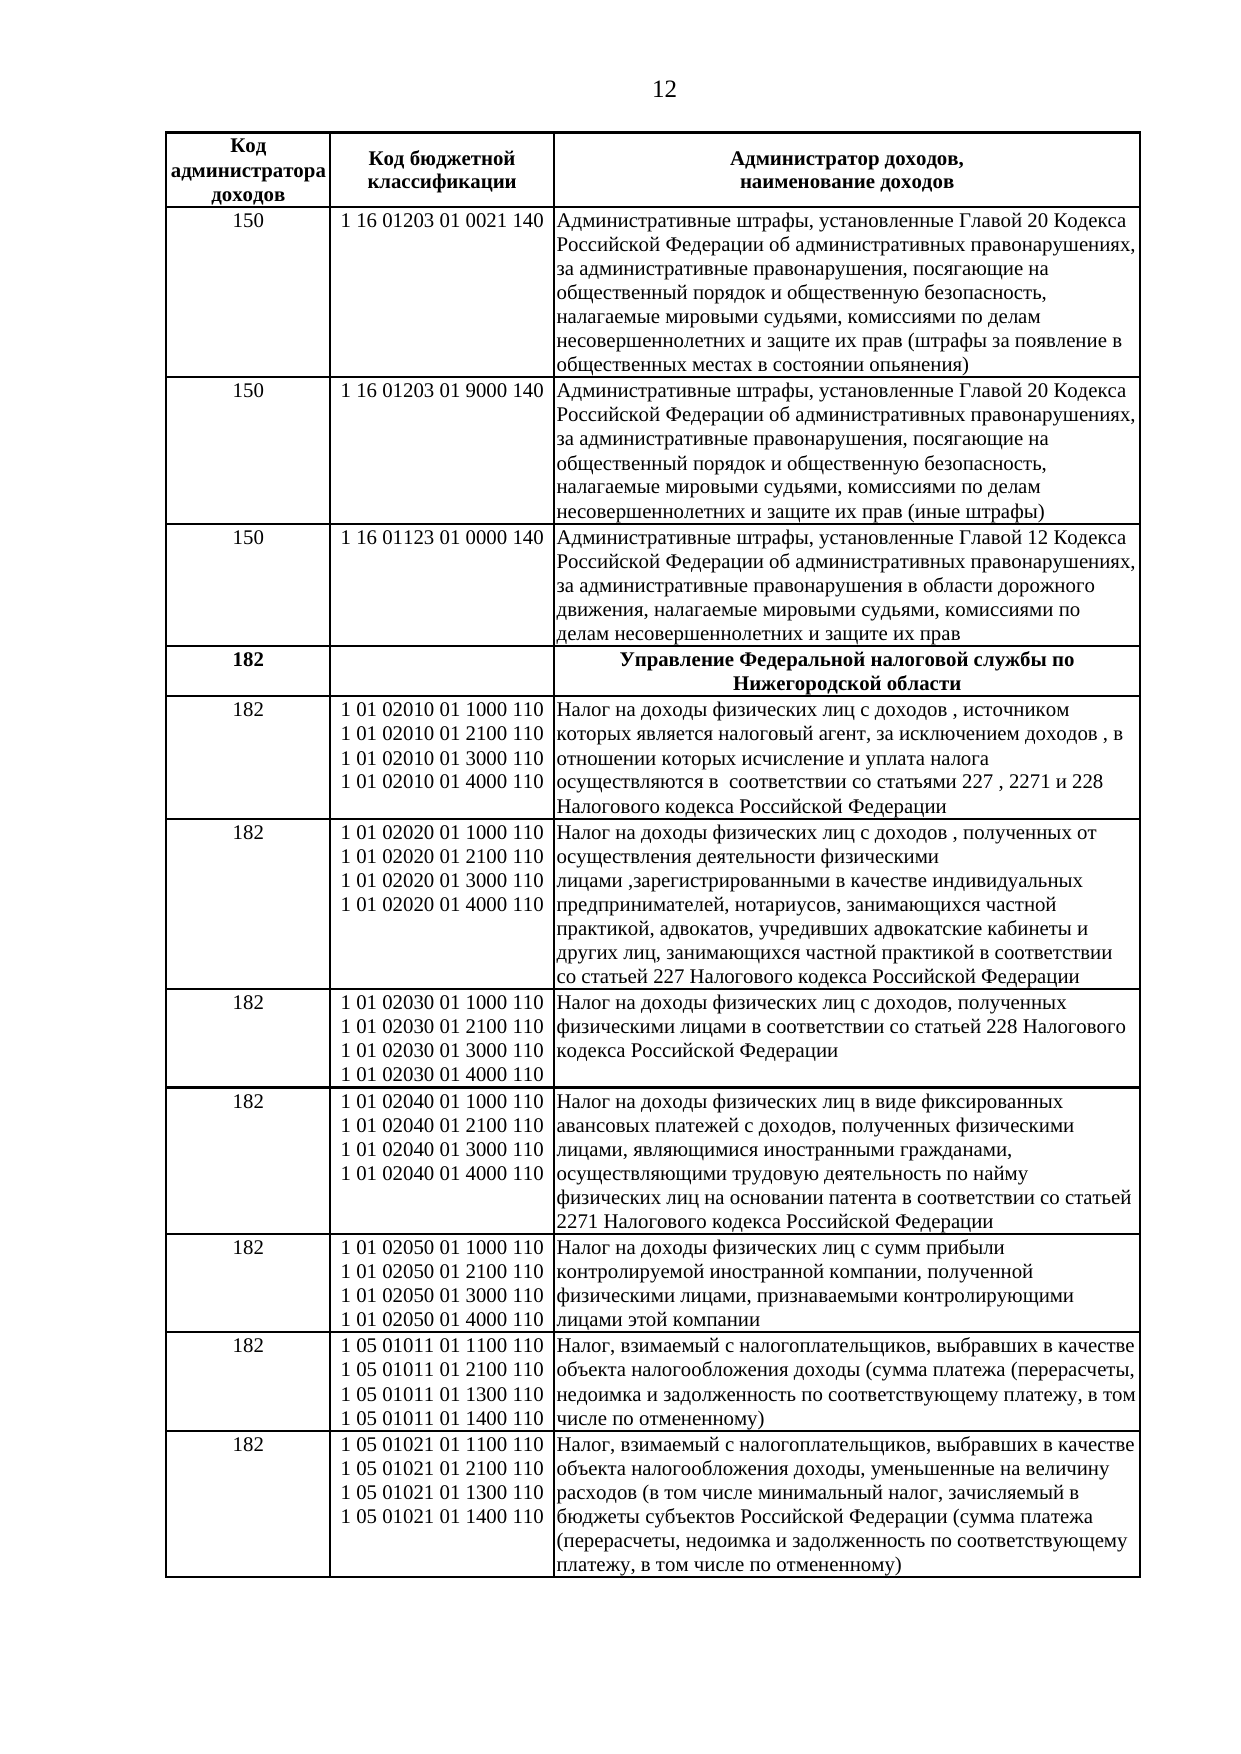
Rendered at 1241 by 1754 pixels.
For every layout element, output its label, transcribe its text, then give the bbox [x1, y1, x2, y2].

table_cell Налог на доходы физических лиц с доходов, полученных физическими лицами в соответствии со статьей 228 Налогового кодекса Российской Федерации [555, 990, 1139, 1086]
table_cell 1 05 01021 01 1100 110 1 05 01021 01 2100 110 1 05 01021 01 1300 110 1 05 01021 01 1400 110 [331, 1432, 553, 1576]
table_cell Административные штрафы, установленные Главой 12 Кодекса Российской Федерации об административных правонарушениях, за административные правонарушения в области дорожного движения, налагаемые мировыми судьями, комиссиями по делам несовершеннолетних и защите их прав [555, 525, 1139, 645]
table_header Администратор доходов, наименование доходов [555, 134, 1139, 206]
table_cell Управление Федеральной налоговой службы по Нижегородской области [555, 647, 1139, 695]
table_cell Налог, взимаемый с налогоплательщиков, выбравших в качестве объекта налогообложения доходы (сумма платежа (перерасчеты, недоимка и задолженность по соответствующему платежу, в том числе по отмененному) [555, 1333, 1139, 1429]
table_cell 1 16 01123 01 0000 140 [331, 525, 553, 645]
table_cell Налог на доходы физических лиц с доходов , полученных от осуществления деятельности физическими лицами ,зарегистрированными в качестве индивидуальных предпринимателей, нотариусов, занимающихся частной практикой, адвокатов, учредивших адвокатские кабинеты и других лиц, занимающихся частной практикой в соответствии со статьей 227 Налогового кодекса Российской Федерации [555, 820, 1139, 988]
table_cell 182 [167, 1089, 329, 1233]
table_cell 182 [167, 990, 329, 1086]
table_cell 150 [167, 208, 329, 376]
table_cell 1 16 01203 01 0021 140 [331, 208, 553, 376]
table_cell [331, 647, 553, 695]
table_cell Административные штрафы, установленные Главой 20 Кодекса Российской Федерации об административных правонарушениях, за административные правонарушения, посягающие на общественный порядок и общественную безопасность, налагаемые мировыми судьями, комиссиями по делам несовершеннолетних и защите их прав (штрафы за появление в общественных местах в состоянии опьянения) [555, 208, 1139, 376]
table_cell 182 [167, 1432, 329, 1576]
table_cell 1 01 02010 01 1000 110 1 01 02010 01 2100 110 1 01 02010 01 3000 110 1 01 02010 01 4000 110 [331, 697, 553, 818]
table_cell 182 [167, 1333, 329, 1429]
table_cell 1 01 02050 01 1000 110 1 01 02050 01 2100 110 1 01 02050 01 3000 110 1 01 02050 01 4000 110 [331, 1235, 553, 1331]
table_cell Налог на доходы физических лиц с доходов , источником которых является налоговый агент, за исключением доходов , в отношении которых исчисление и уплата налога осуществляются в соответствии со статьями 227 , 2271 и 228 Налогового кодекса Российской Федерации [555, 697, 1139, 818]
table_cell Налог на доходы физических лиц с сумм прибыли контролируемой иностранной компании, полученной физическими лицами, признаваемыми контролирующими лицами этой компании [555, 1235, 1139, 1331]
table_cell 182 [167, 820, 329, 988]
table_cell 150 [167, 378, 329, 523]
table_header Код бюджетной классификации [331, 134, 553, 206]
table_cell 150 [167, 525, 329, 645]
table_cell 182 [167, 697, 329, 818]
table_cell 182 [167, 1235, 329, 1331]
table_cell Налог, взимаемый с налогоплательщиков, выбравших в качестве объекта налогообложения доходы, уменьшенные на величину расходов (в том числе минимальный налог, зачисляемый в бюджеты субъектов Российской Федерации (сумма платежа (перерасчеты, недоимка и задолженность по соответствующему платежу, в том числе по отмененному) [555, 1432, 1139, 1576]
table_cell 1 01 02040 01 1000 110 1 01 02040 01 2100 110 1 01 02040 01 3000 110 1 01 02040 01 4000 110 [331, 1089, 553, 1233]
table_cell 1 16 01203 01 9000 140 [331, 378, 553, 523]
table_cell 182 [167, 647, 329, 695]
table_cell Административные штрафы, установленные Главой 20 Кодекса Российской Федерации об административных правонарушениях, за административные правонарушения, посягающие на общественный порядок и общественную безопасность, налагаемые мировыми судьями, комиссиями по делам несовершеннолетних и защите их прав (иные штрафы) [555, 378, 1139, 523]
table_cell 1 05 01011 01 1100 110 1 05 01011 01 2100 110 1 05 01011 01 1300 110 1 05 01011 01 1400 110 [331, 1333, 553, 1429]
table_cell 1 01 02020 01 1000 110 1 01 02020 01 2100 110 1 01 02020 01 3000 110 1 01 02020 01 4000 110 [331, 820, 553, 988]
table_cell Налог на доходы физических лиц в виде фиксированных авансовых платежей с доходов, полученных физическими лицами, являющимися иностранными гражданами, осуществляющими трудовую деятельность по найму физических лиц на основании патента в соответствии со статьей 2271 Налогового кодекса Российской Федерации [555, 1089, 1139, 1233]
table_header Код администратора доходов [167, 134, 329, 206]
table_cell 1 01 02030 01 1000 110 1 01 02030 01 2100 110 1 01 02030 01 3000 110 1 01 02030 01 4000 110 [331, 990, 553, 1086]
